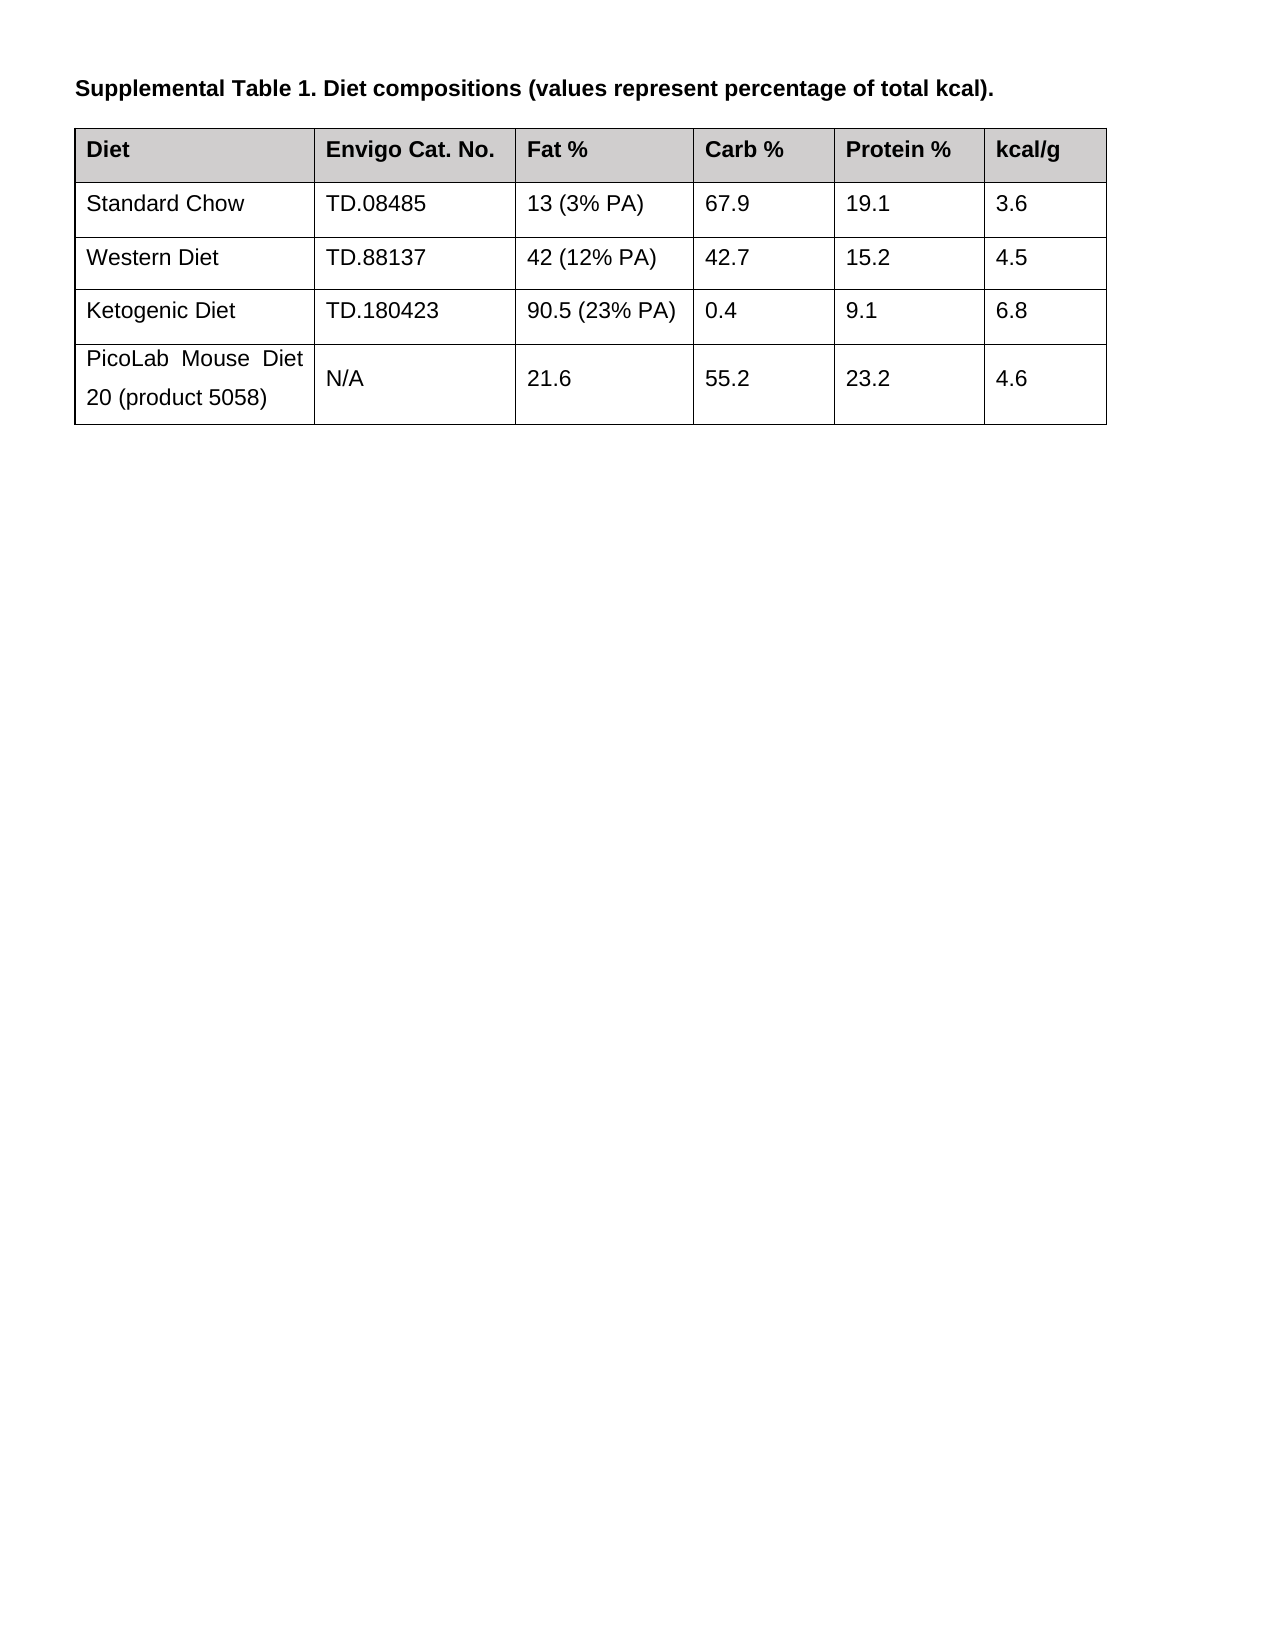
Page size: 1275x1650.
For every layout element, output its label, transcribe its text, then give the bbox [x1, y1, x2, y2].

table_cell Standard Chow [76, 183, 314, 237]
table_cell 55.2 [694, 345, 834, 424]
table_cell TD.88137 [315, 238, 515, 289]
table_cell 42 (12% PA) [516, 238, 693, 289]
table_cell 15.2 [835, 238, 984, 289]
table_header Protein % [835, 129, 984, 182]
table_header Fat % [516, 129, 693, 182]
table_cell 90.5 (23% PA) [516, 290, 693, 344]
table_cell N/A [315, 345, 515, 424]
table_cell 0.4 [694, 290, 834, 344]
table_cell 42.7 [694, 238, 834, 289]
table_header Envigo Cat. No. [315, 129, 515, 182]
table_cell Ketogenic Diet [76, 290, 314, 344]
table_cell 4.6 [985, 345, 1106, 424]
table_header Carb % [694, 129, 834, 182]
table_cell PicoLab Mouse Diet 20 (product 5058) [76, 345, 314, 424]
table_cell 4.5 [985, 238, 1106, 289]
table_cell TD.180423 [315, 290, 515, 344]
table_cell TD.08485 [315, 183, 515, 237]
table_cell 19.1 [835, 183, 984, 237]
table_header kcal/g [985, 129, 1106, 182]
table_cell 3.6 [985, 183, 1106, 237]
table_cell 13 (3% PA) [516, 183, 693, 237]
text Supplemental Table 1. Diet compositions (values represent percentage of total kcal). [75, 75, 1200, 101]
table_header Diet [76, 129, 314, 182]
table_cell Western Diet [76, 238, 314, 289]
table_cell 6.8 [985, 290, 1106, 344]
table_cell 23.2 [835, 345, 984, 424]
table_cell 9.1 [835, 290, 984, 344]
table_cell 21.6 [516, 345, 693, 424]
table_cell 67.9 [694, 183, 834, 237]
